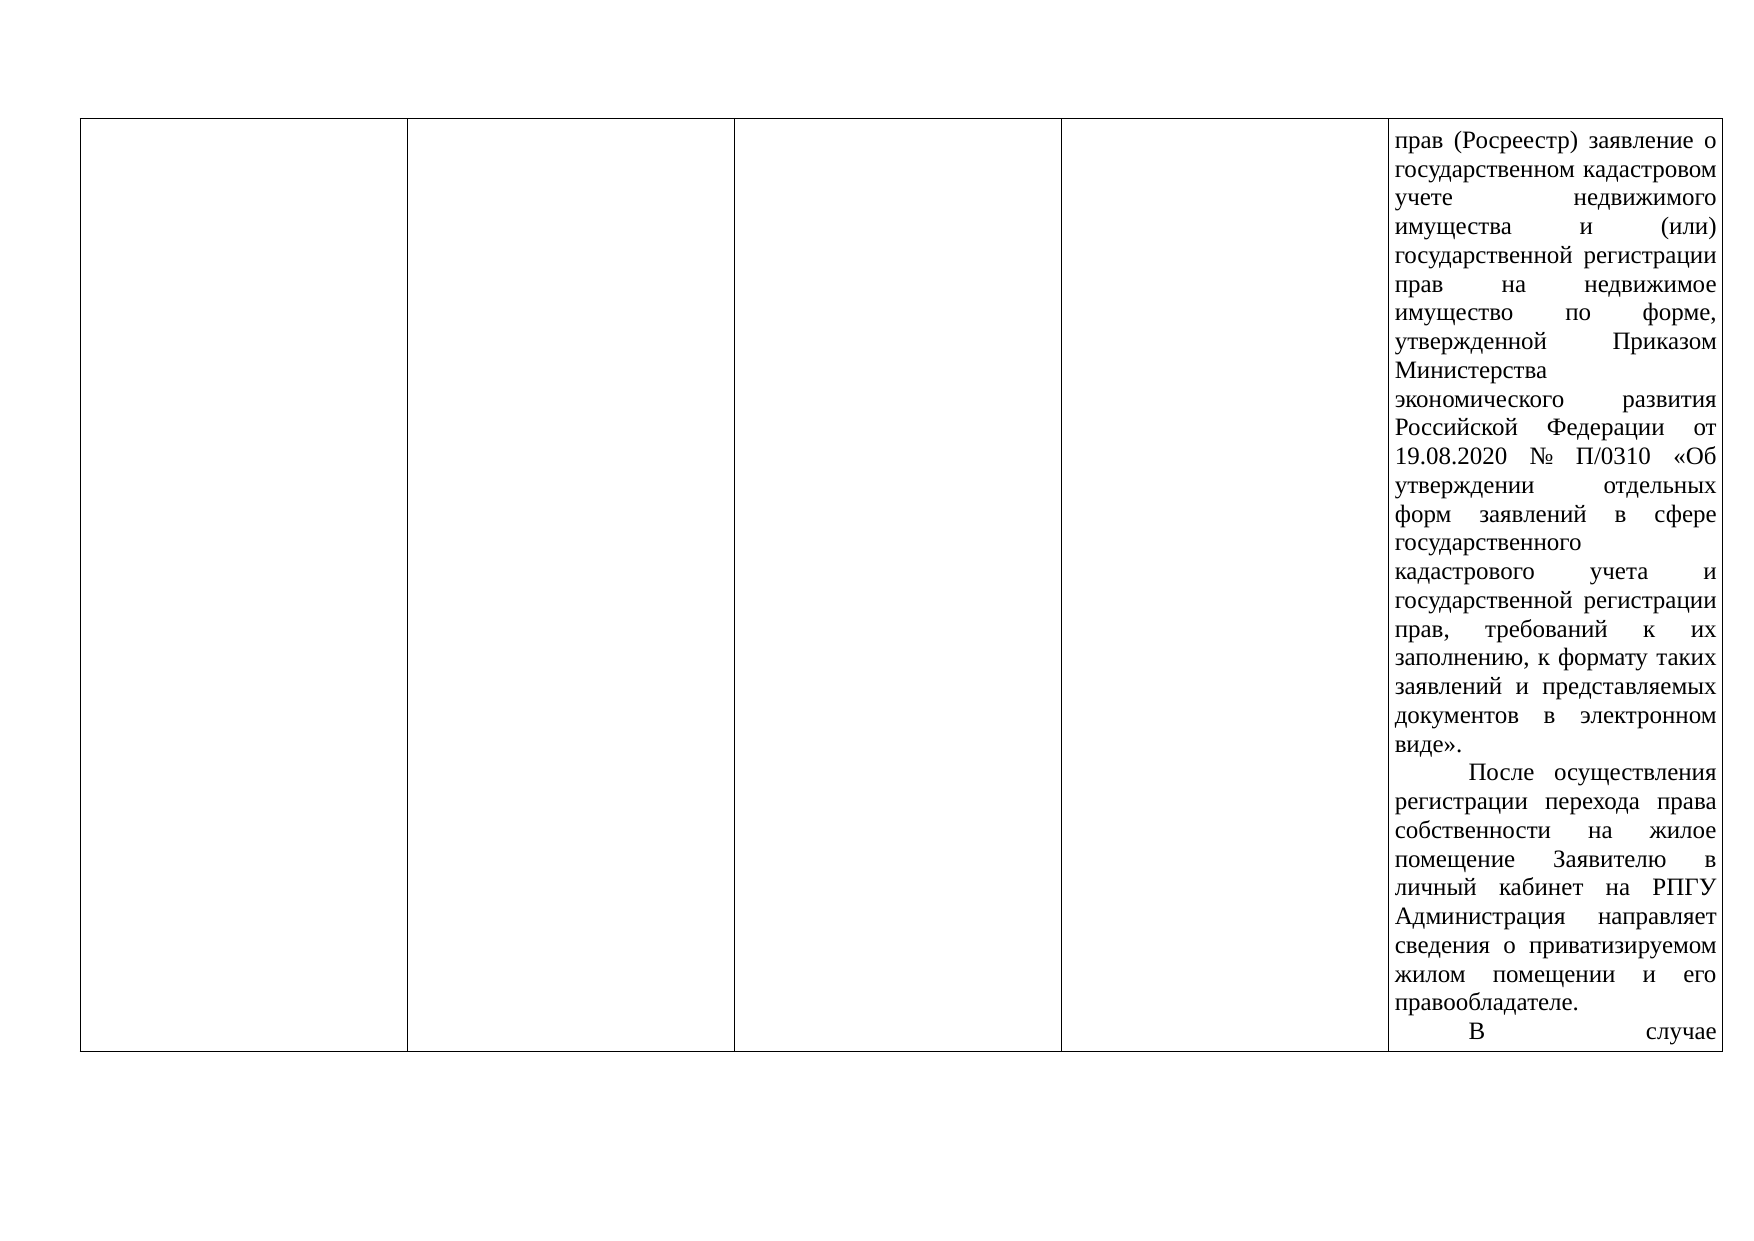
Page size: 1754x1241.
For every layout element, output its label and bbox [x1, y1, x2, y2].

table_cell [408, 119, 734, 1051]
table_cell [1389, 119, 1722, 1051]
table_cell [1062, 119, 1388, 1051]
table_cell [81, 119, 407, 1051]
table_cell [735, 119, 1061, 1051]
